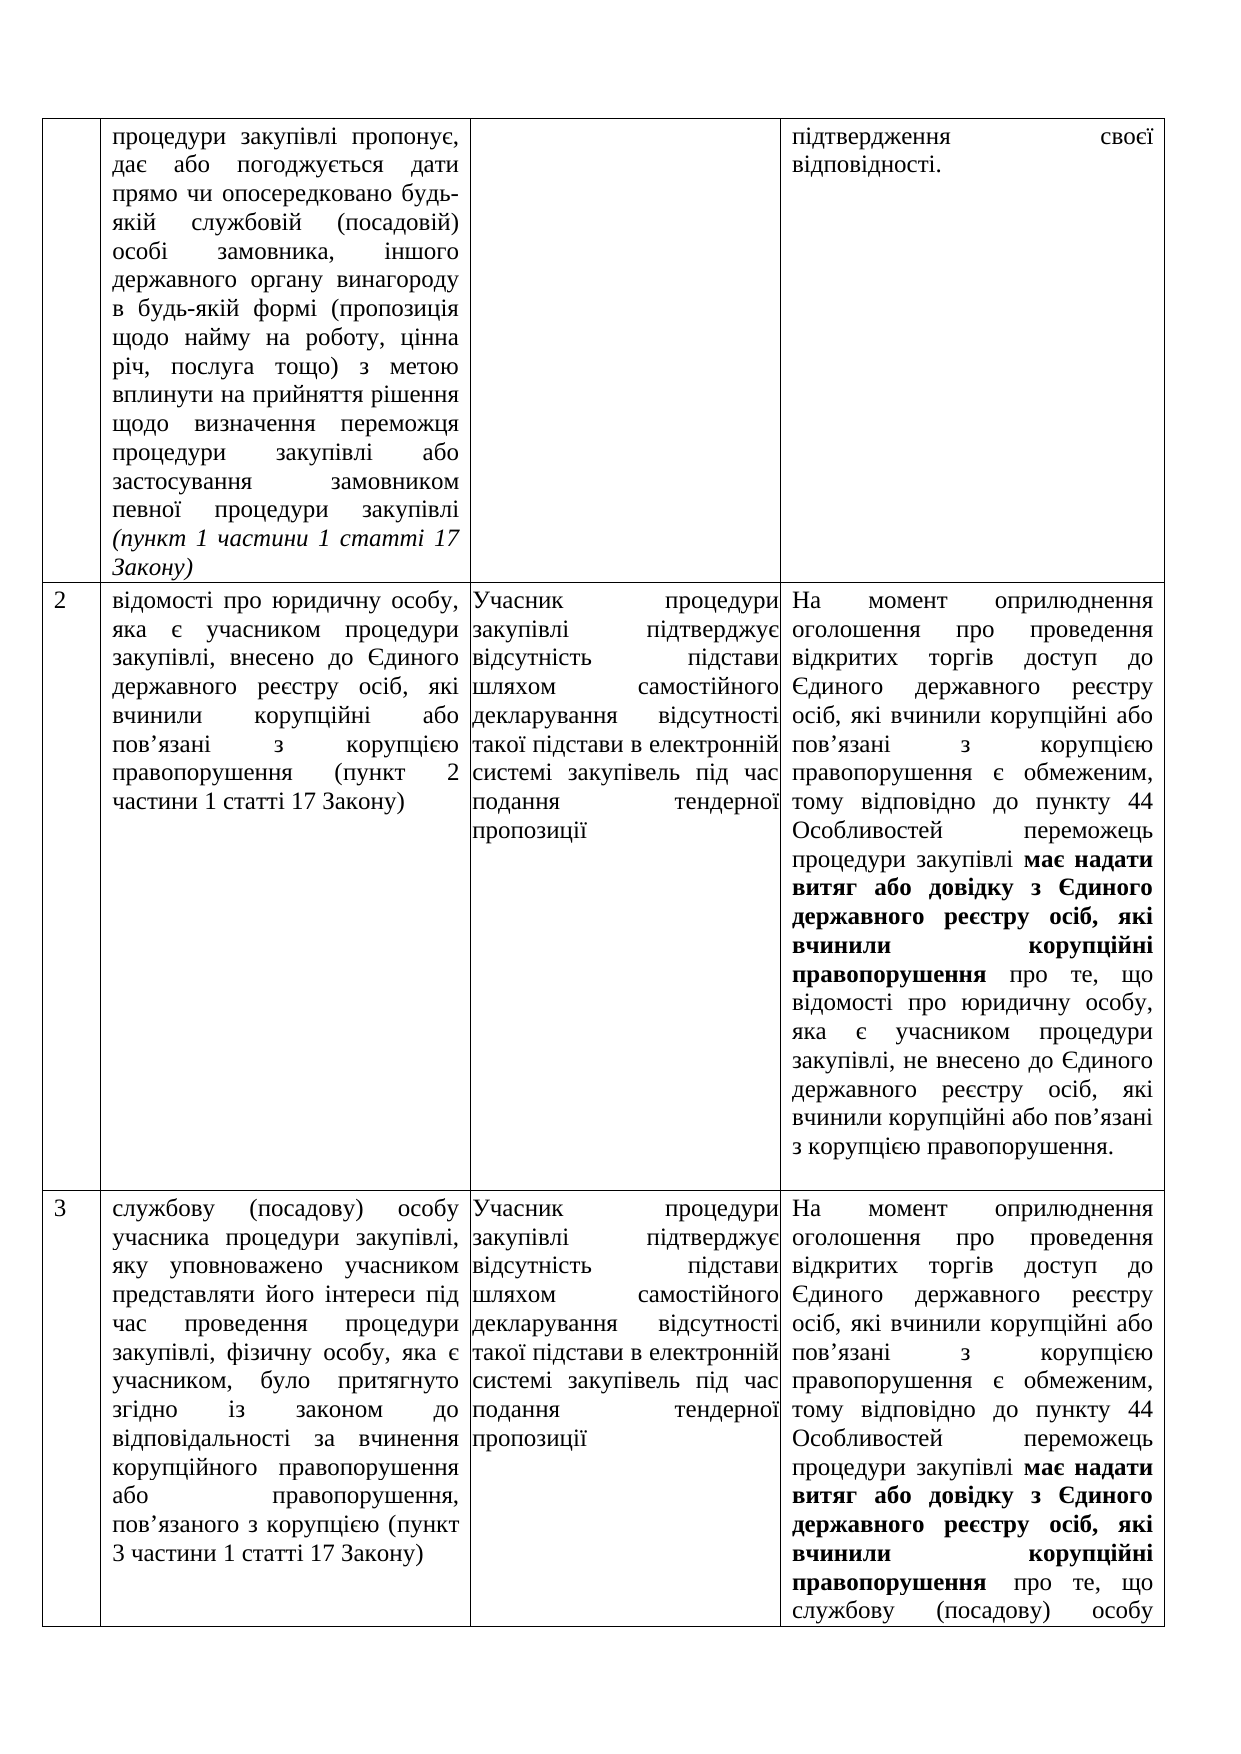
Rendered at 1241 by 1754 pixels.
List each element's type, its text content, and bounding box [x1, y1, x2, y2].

table_cell 3 [43, 1191, 100, 1626]
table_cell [781, 119, 1164, 582]
table_cell На момент оприлюднення оголошення про проведення відкритих торгів доступ до Єдиного державного реєстру осіб, які вчинили корупційні або пов’язані з корупцією правопорушення є обмеженим, тому відповідно до пункту 44 Особливостей переможець процедури закупівлі має надати витяг або довідку з Єдиного державного реєстру осіб, які вчинили корупційні правопорушення про те, що відомості про юридичну особу, яка є учасником процедури закупівлі, не внесено до Єдиного державного реєстру осіб, які вчинили корупційні або пов’язані з корупцією правопорушення. [781, 583, 1164, 1190]
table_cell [101, 119, 470, 582]
table_cell 2 [43, 583, 100, 1190]
table_cell відомості про юридичну особу, яка є учасником процедури закупівлі, внесено до Єдиного державного реєстру осіб, які вчинили корупційні або пов’язані з корупцією правопорушення (пункт 2 частини 1 статті 17 Закону) [101, 583, 470, 1190]
table_cell 1 [43, 119, 100, 582]
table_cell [471, 1191, 780, 1626]
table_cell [471, 119, 780, 582]
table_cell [781, 1191, 1164, 1626]
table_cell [101, 1191, 470, 1626]
